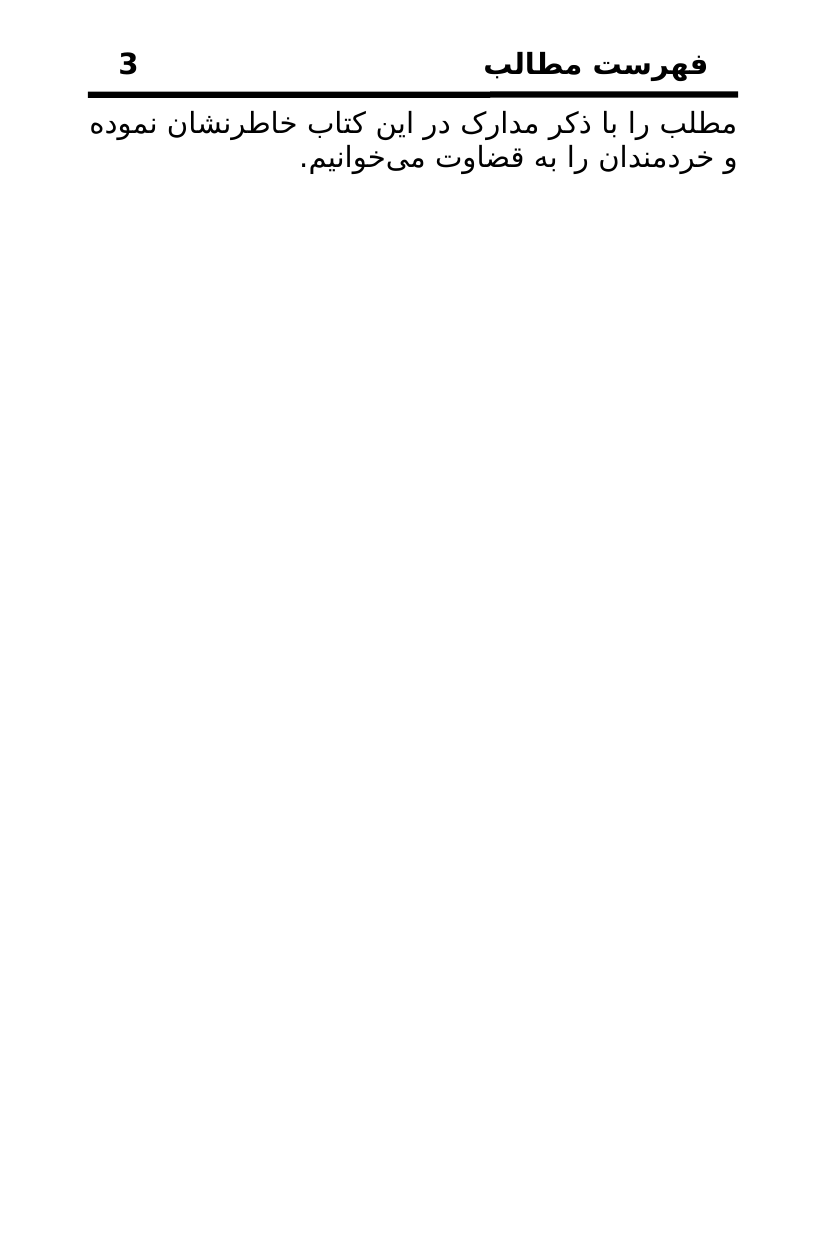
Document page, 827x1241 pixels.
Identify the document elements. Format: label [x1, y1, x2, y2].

text [89, 106, 738, 174]
